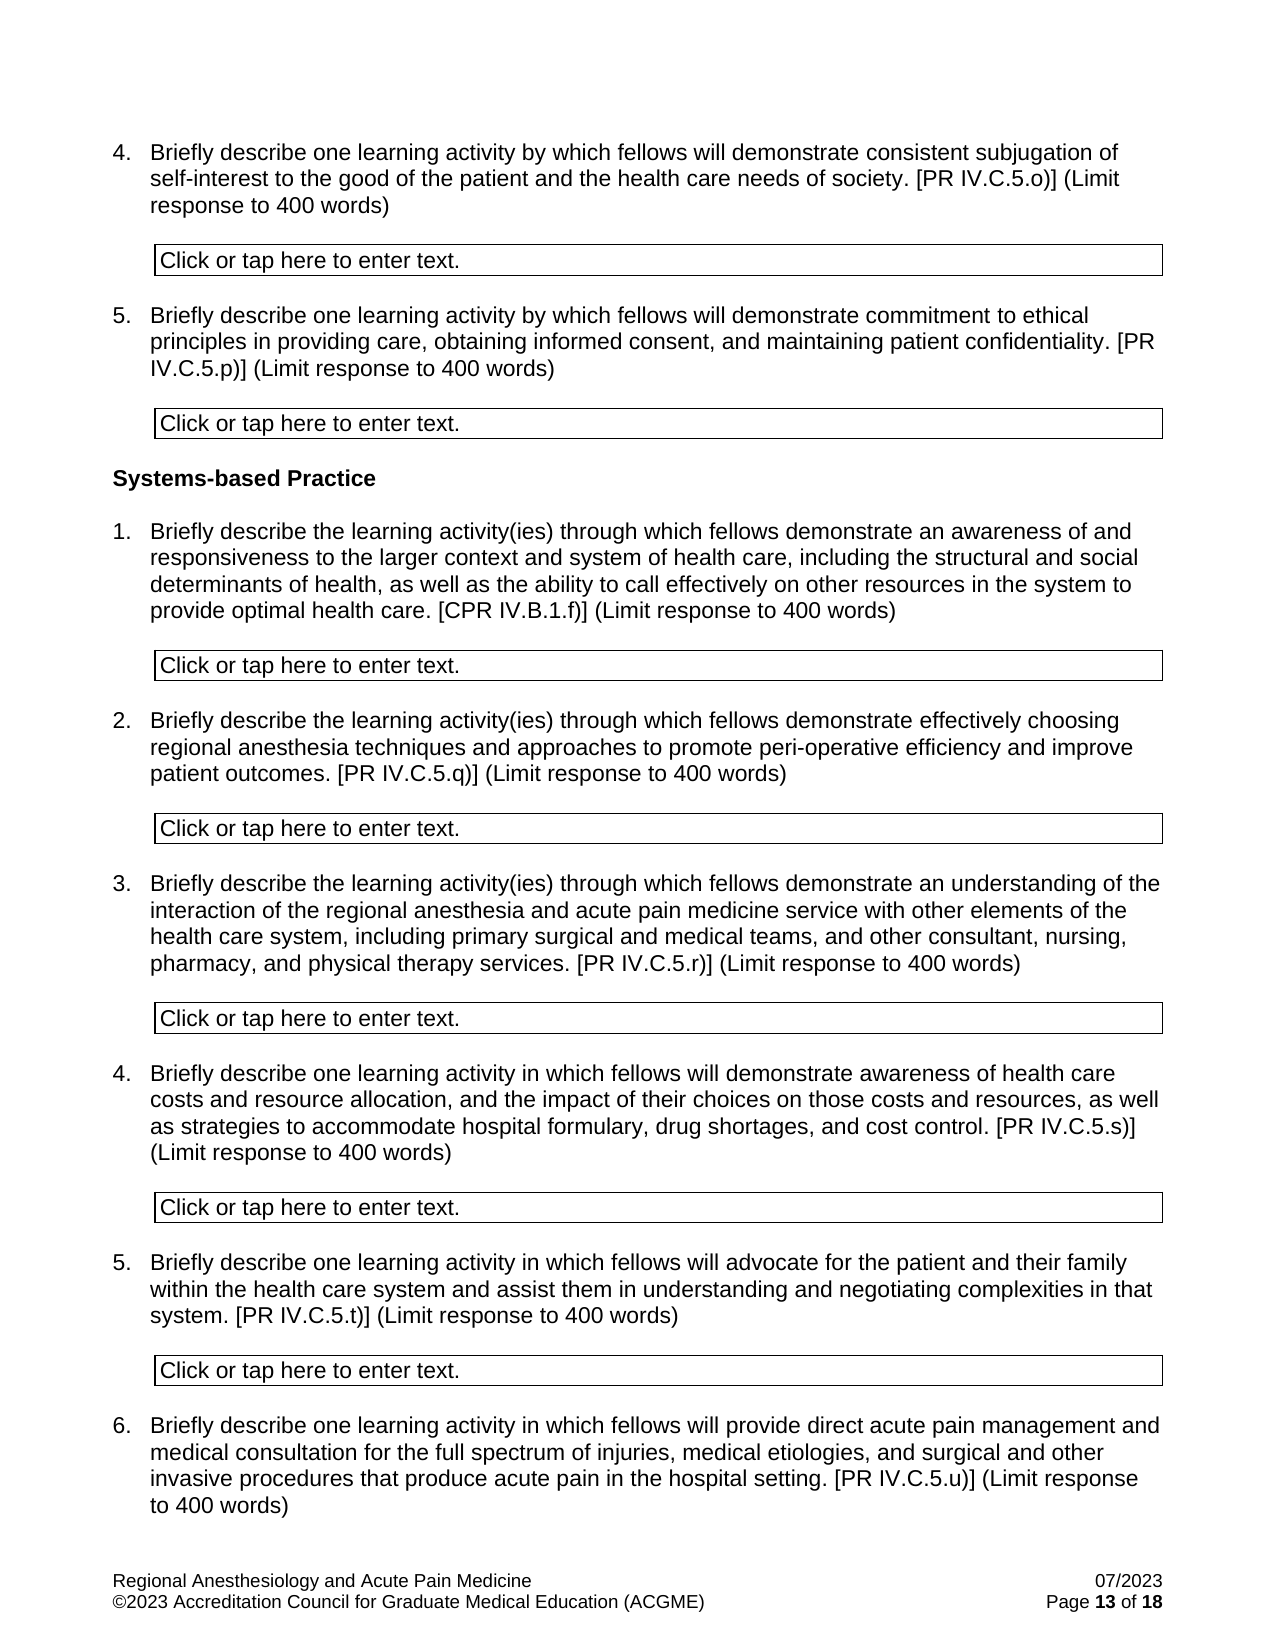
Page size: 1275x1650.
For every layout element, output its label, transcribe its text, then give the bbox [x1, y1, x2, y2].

text 3. Briefly describe the learning activity(ies) through which fellows demonstrate an understanding of the interaction of the regional anesthesia and acute pain medicine service with other elements of the health care system, including primary surgical and medical teams, and other consultant, nursing, pharmacy, and physical therapy services. [PR IV.C.5.r)] (Limit response to 400 words) [112, 870, 1162, 976]
text 1. Briefly describe the learning activity(ies) through which fellows demonstrate an awareness of and responsiveness to the larger context and system of health care, including the structural and social determinants of health, as well as the ability to call effectively on other resources in the system to provide optimal health care. [CPR IV.B.1.f)] (Limit response to 400 words) [112, 518, 1162, 623]
text 4. Briefly describe one learning activity by which fellows will demonstrate consistent subjugation of self-interest to the good of the patient and the health care needs of society. [PR IV.C.5.o)] (Limit response to 400 words) [112, 139, 1162, 218]
text 4. Briefly describe one learning activity in which fellows will demonstrate awareness of health care costs and resource allocation, and the impact of their choices on those costs and resources, as well as strategies to accommodate hospital formulary, drug shortages, and cost control. [PR IV.C.5.s)] (Limit response to 400 words) [112, 1060, 1162, 1165]
text Systems-based Practice [112, 465, 1162, 491]
text 5. Briefly describe one learning activity by which fellows will demonstrate commitment to ethical principles in providing care, obtaining informed consent, and maintaining patient confidentiality. [PR IV.C.5.p)] (Limit response to 400 words) [112, 302, 1162, 381]
text 6. Briefly describe one learning activity in which fellows will provide direct acute pain management and medical consultation for the full spectrum of injuries, medical etiologies, and surgical and other invasive procedures that produce acute pain in the hospital setting. [PR IV.C.5.u)] (Limit response to 400 words) [112, 1412, 1162, 1518]
text 5. Briefly describe one learning activity in which fellows will advocate for the patient and their family within the health care system and assist them in understanding and negotiating complexities in that system. [PR IV.C.5.t)] (Limit response to 400 words) [112, 1249, 1162, 1328]
text 2. Briefly describe the learning activity(ies) through which fellows demonstrate effectively choosing regional anesthesia techniques and approaches to promote peri-operative efficiency and improve patient outcomes. [PR IV.C.5.q)] (Limit response to 400 words) [112, 707, 1162, 786]
